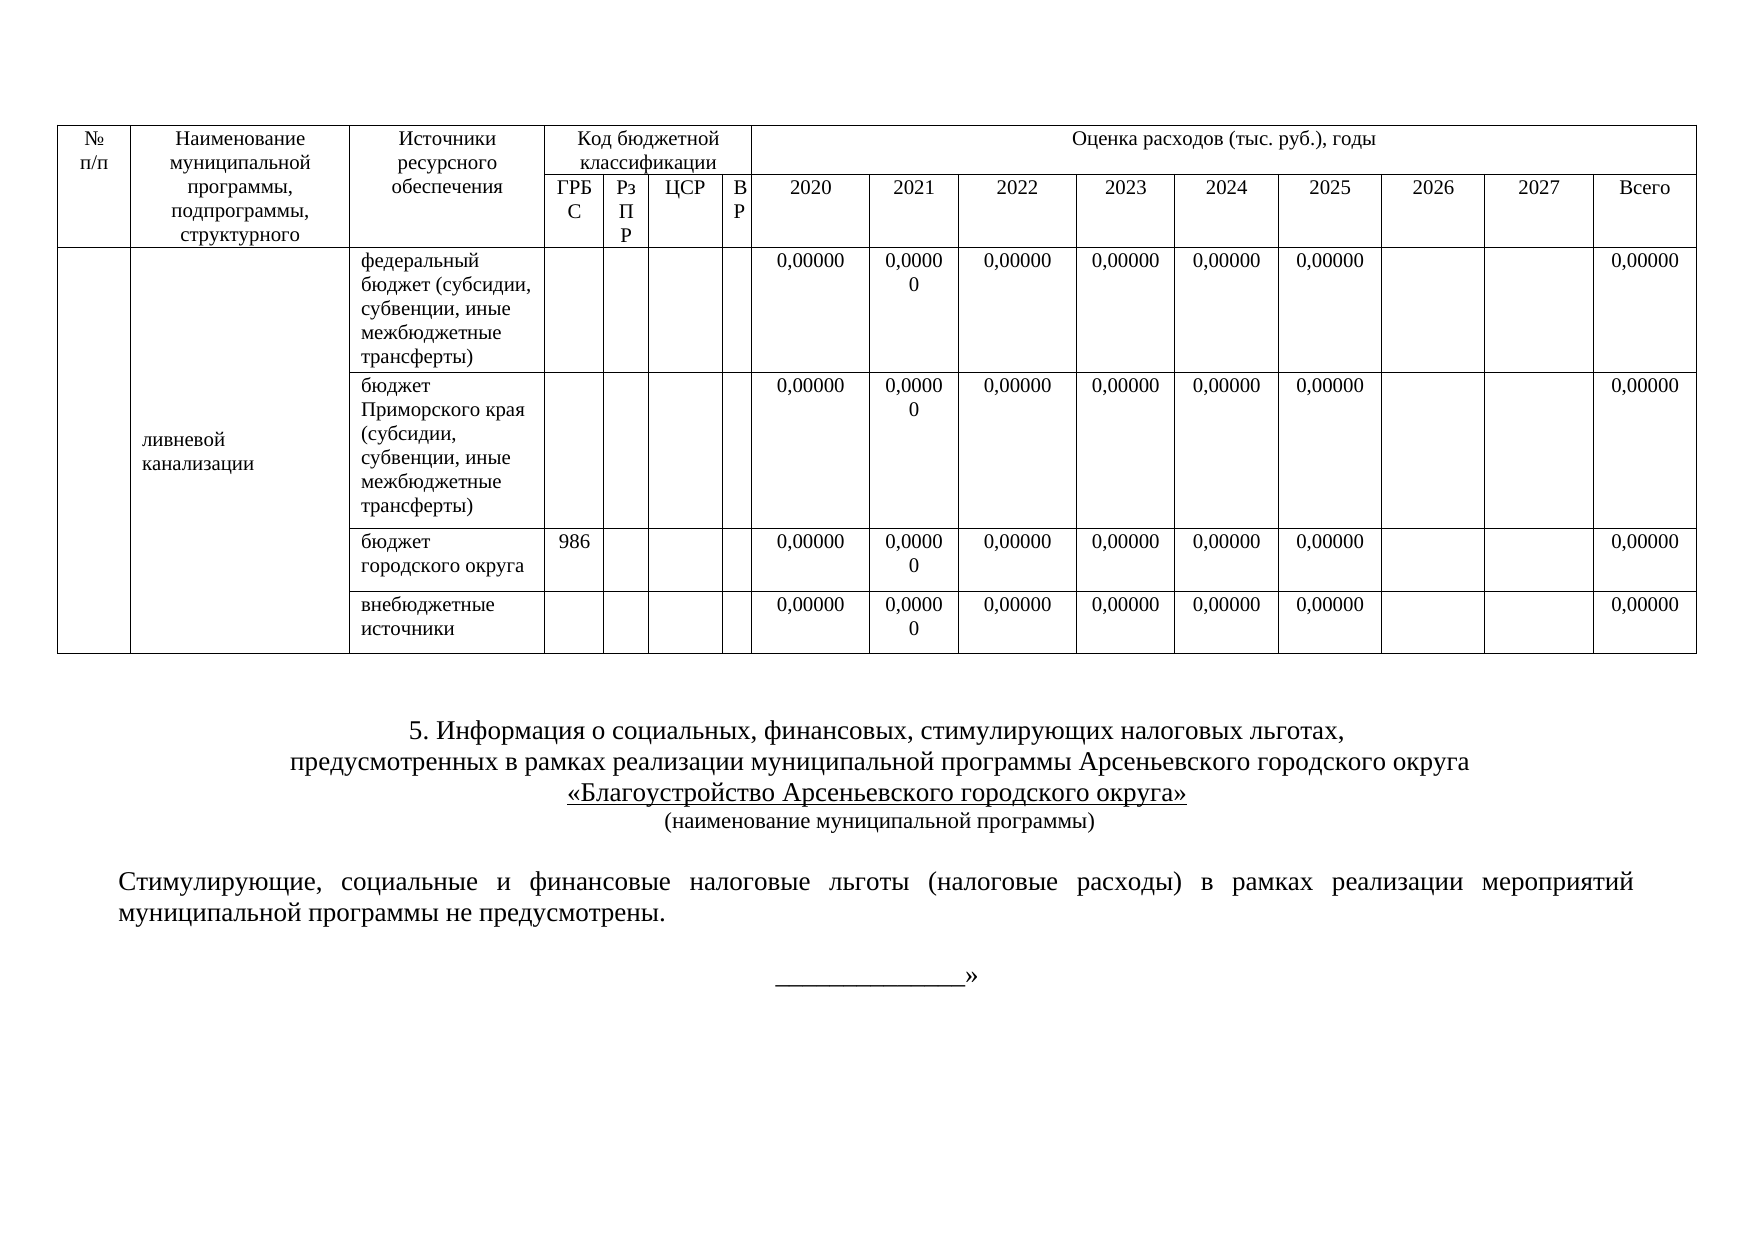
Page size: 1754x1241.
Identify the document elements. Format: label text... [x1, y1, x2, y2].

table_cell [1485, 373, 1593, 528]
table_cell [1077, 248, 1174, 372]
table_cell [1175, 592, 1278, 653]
table_cell 2023 [1077, 175, 1174, 247]
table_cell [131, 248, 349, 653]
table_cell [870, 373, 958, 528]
table_cell 2022 [959, 175, 1076, 247]
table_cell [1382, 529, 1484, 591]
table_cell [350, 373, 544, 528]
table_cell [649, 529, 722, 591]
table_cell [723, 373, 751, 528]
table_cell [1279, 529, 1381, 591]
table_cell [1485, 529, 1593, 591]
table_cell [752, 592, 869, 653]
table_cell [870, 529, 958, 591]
table_header Код бюджетной классификации [545, 126, 751, 174]
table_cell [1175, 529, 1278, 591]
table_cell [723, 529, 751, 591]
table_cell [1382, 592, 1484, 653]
table_cell 2027 [1485, 175, 1593, 247]
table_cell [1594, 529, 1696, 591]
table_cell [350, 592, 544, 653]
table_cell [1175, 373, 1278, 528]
table_cell ЦСР [649, 175, 722, 247]
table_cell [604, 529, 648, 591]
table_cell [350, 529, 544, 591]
table_cell Всего [1594, 175, 1696, 247]
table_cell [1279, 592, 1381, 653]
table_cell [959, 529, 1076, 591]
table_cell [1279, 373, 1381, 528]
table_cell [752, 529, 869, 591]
text (наименование муниципальной программы) [118, 808, 1636, 834]
text «Благоустройство Арсеньевского городского округа» [118, 776, 1636, 808]
table_header Наименование муниципальной программы, подпрограммы, структурного элемента [131, 126, 349, 247]
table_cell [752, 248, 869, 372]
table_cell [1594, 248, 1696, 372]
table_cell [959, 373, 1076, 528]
table_cell 2024 [1175, 175, 1278, 247]
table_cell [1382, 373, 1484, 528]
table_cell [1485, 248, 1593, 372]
table_cell ВР [723, 175, 751, 247]
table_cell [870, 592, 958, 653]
text 5. Информация о социальных, финансовых, стимулирующих налоговых льготах, [118, 714, 1636, 745]
text предусмотренных в рамках реализации муниципальной программы Арсеньевского городского округа [118, 745, 1636, 776]
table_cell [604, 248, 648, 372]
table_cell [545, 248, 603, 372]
table_header № п/п [58, 126, 130, 247]
table_header Оценка расходов (тыс. руб.), годы [752, 126, 1696, 174]
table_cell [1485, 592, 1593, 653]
table_cell 2026 [1382, 175, 1484, 247]
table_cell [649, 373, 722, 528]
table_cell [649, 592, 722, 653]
table_cell 2025 [1279, 175, 1381, 247]
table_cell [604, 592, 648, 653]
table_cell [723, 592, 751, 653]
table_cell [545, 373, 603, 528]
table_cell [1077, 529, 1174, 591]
table_cell ГРБС [545, 175, 603, 247]
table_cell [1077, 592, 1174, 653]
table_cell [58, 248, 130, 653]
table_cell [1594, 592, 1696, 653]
table_cell 2021 [870, 175, 958, 247]
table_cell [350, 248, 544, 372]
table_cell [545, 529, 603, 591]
table_cell Рз ПР [604, 175, 648, 247]
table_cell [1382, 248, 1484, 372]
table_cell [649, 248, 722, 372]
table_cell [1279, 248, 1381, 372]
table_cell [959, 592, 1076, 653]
table_cell 2020 [752, 175, 869, 247]
text ______________» [118, 958, 1636, 990]
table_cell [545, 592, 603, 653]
table_header Источники ресурсного обеспечения [350, 126, 544, 247]
text Стимулирующие, социальные и финансовые налоговые льготы (налоговые расходы) в рамках реализации мероприятий муниципальной программы не предусмотрены. [118, 865, 1636, 927]
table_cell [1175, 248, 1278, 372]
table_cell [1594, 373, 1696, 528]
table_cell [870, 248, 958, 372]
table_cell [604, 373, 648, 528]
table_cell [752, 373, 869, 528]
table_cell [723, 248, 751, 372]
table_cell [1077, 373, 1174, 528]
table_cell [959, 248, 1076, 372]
